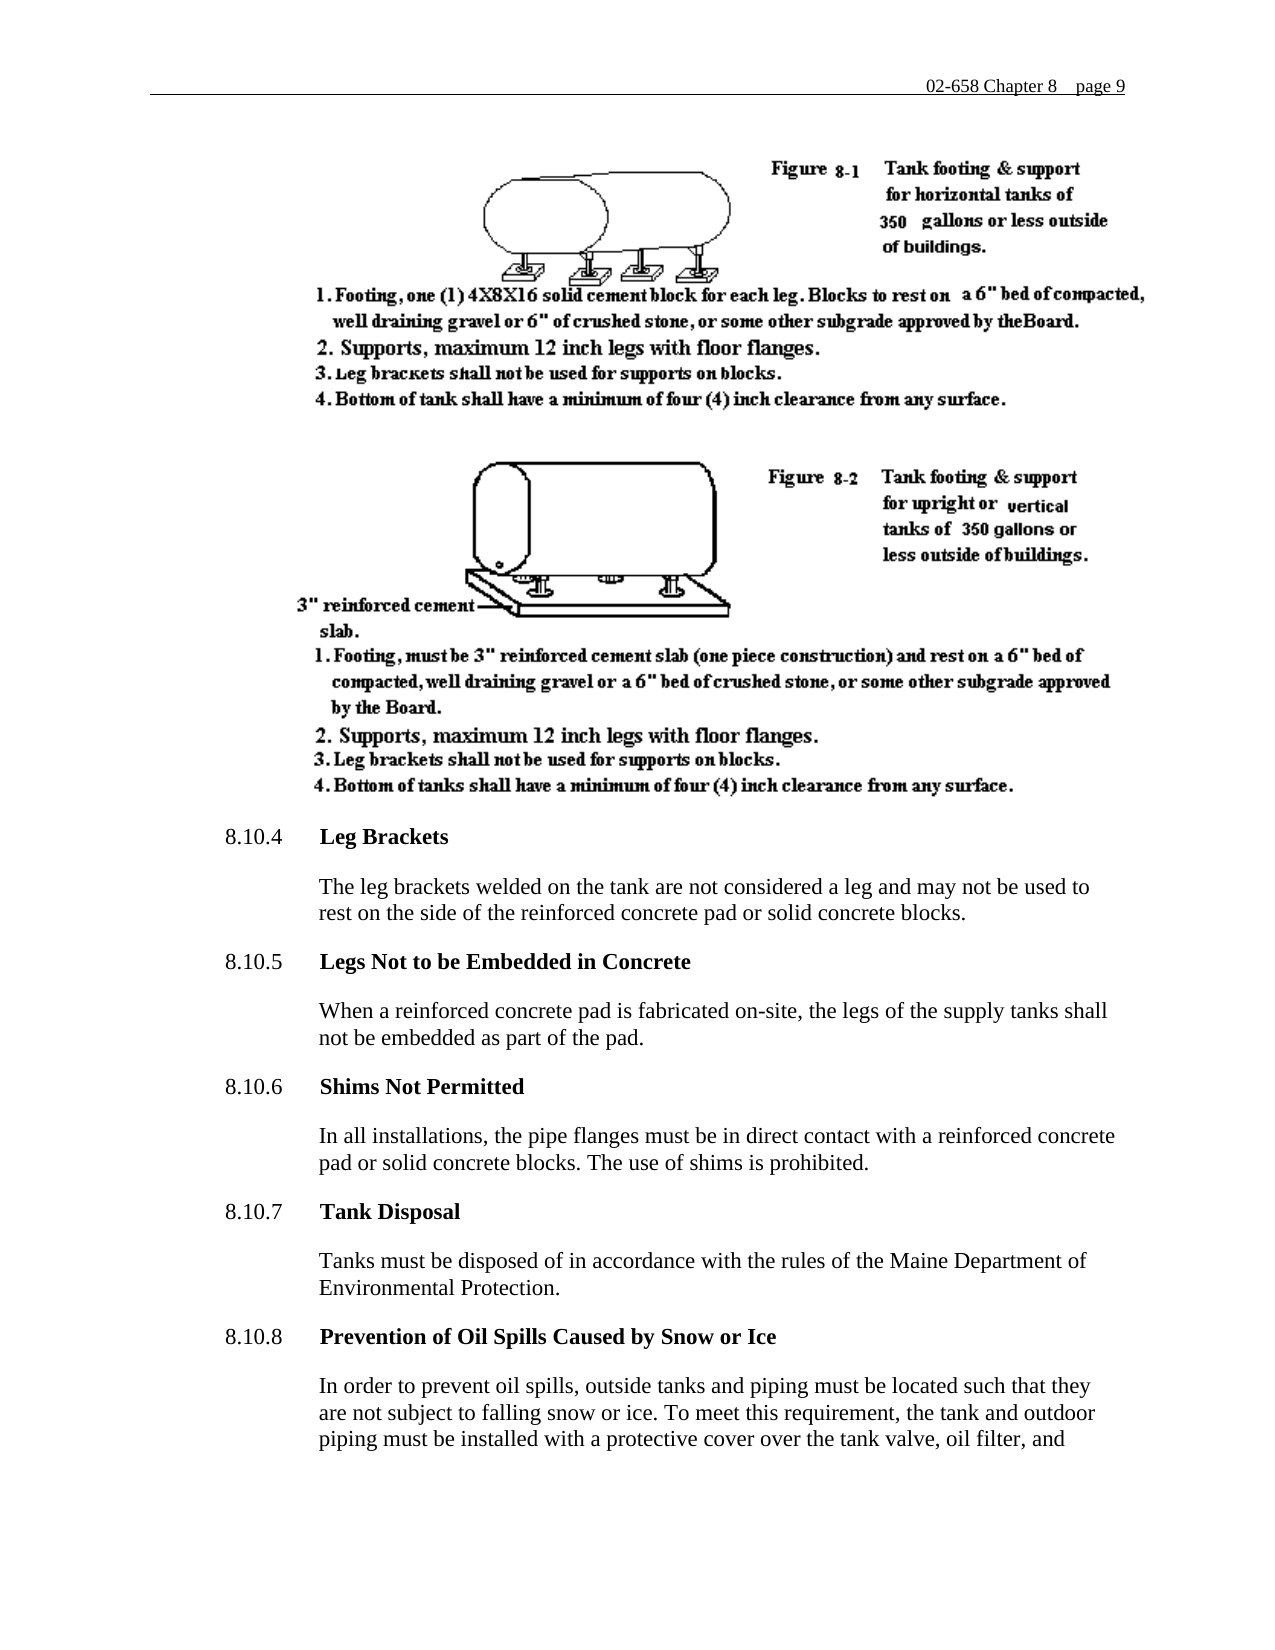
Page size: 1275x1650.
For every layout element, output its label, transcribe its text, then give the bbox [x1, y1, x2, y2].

text The leg brackets welded on the tank are not considered a leg and may not be used to rest on the side of the reinforced concrete pad or solid concrete blocks. [319, 873, 1125, 925]
text 8.10.6 Shims Not Permitted [225, 1073, 1125, 1099]
text In all installations, the pipe flanges must be in direct contact with a reinforced concrete pad or solid concrete blocks. The use of shims is prohibited. [319, 1122, 1125, 1175]
text 8.10.8 Prevention of Oil Spills Caused by Snow or Ice [225, 1323, 1125, 1349]
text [319, 1372, 1097, 1451]
text 8.10.4 Leg Brackets [225, 823, 1125, 850]
text 8.10.5 Legs Not to be Embedded in Concrete [225, 948, 1125, 975]
picture [281, 150, 1257, 824]
text Tanks must be disposed of in accordance with the rules of the Maine Department of Environmental Protection. [319, 1247, 1125, 1300]
text When a reinforced concrete pad is fabricated on-site, the legs of the supply tanks shall not be embedded as part of the pad. [319, 998, 1125, 1050]
text 8.10.7 Tank Disposal [225, 1198, 1125, 1224]
